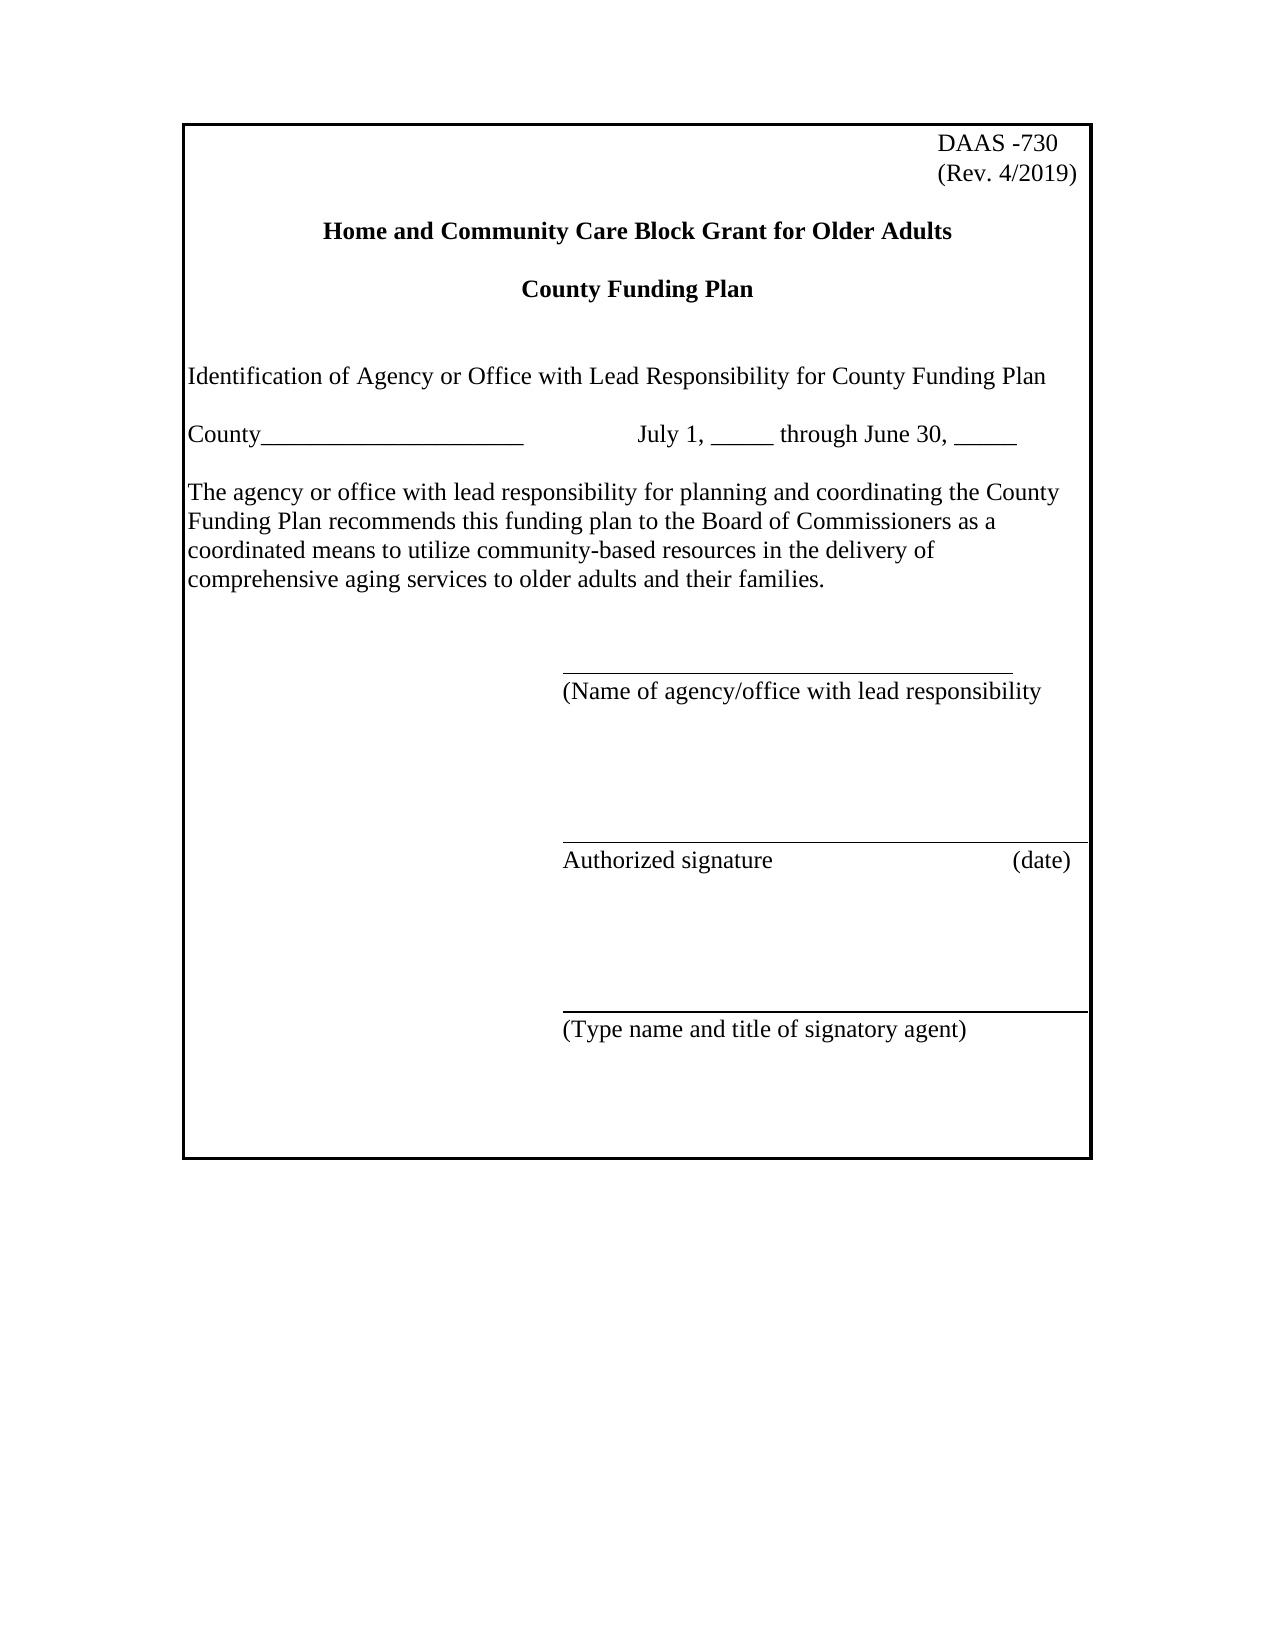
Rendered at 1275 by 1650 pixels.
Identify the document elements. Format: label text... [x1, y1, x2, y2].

text Identification of Agency or Office with Lead Responsibility for County Funding Plan [187, 361, 1087, 390]
text County_____________________ July 1, _____ through June 30, _____ [187, 419, 1087, 448]
text (Name of agency/office with lead responsibility [187, 676, 1087, 704]
text Home and Community Care Block Grant for Older Adults [187, 216, 1087, 244]
text County Funding Plan [187, 274, 1087, 303]
text DAAS -730 [185, 126, 1089, 157]
text Authorized signature (date) [187, 845, 1087, 874]
text (Rev. 4/2019) [187, 157, 1087, 186]
text The agency or office with lead responsibility for planning and coordinating the County Funding Plan recommends this funding plan to the Board of Commissioners as a coordinated means to utilize community-based resources in the delivery of comprehensive aging services to older adults and their families. [187, 477, 1087, 593]
text (Type name and title of signatory agent) [187, 1014, 1087, 1043]
